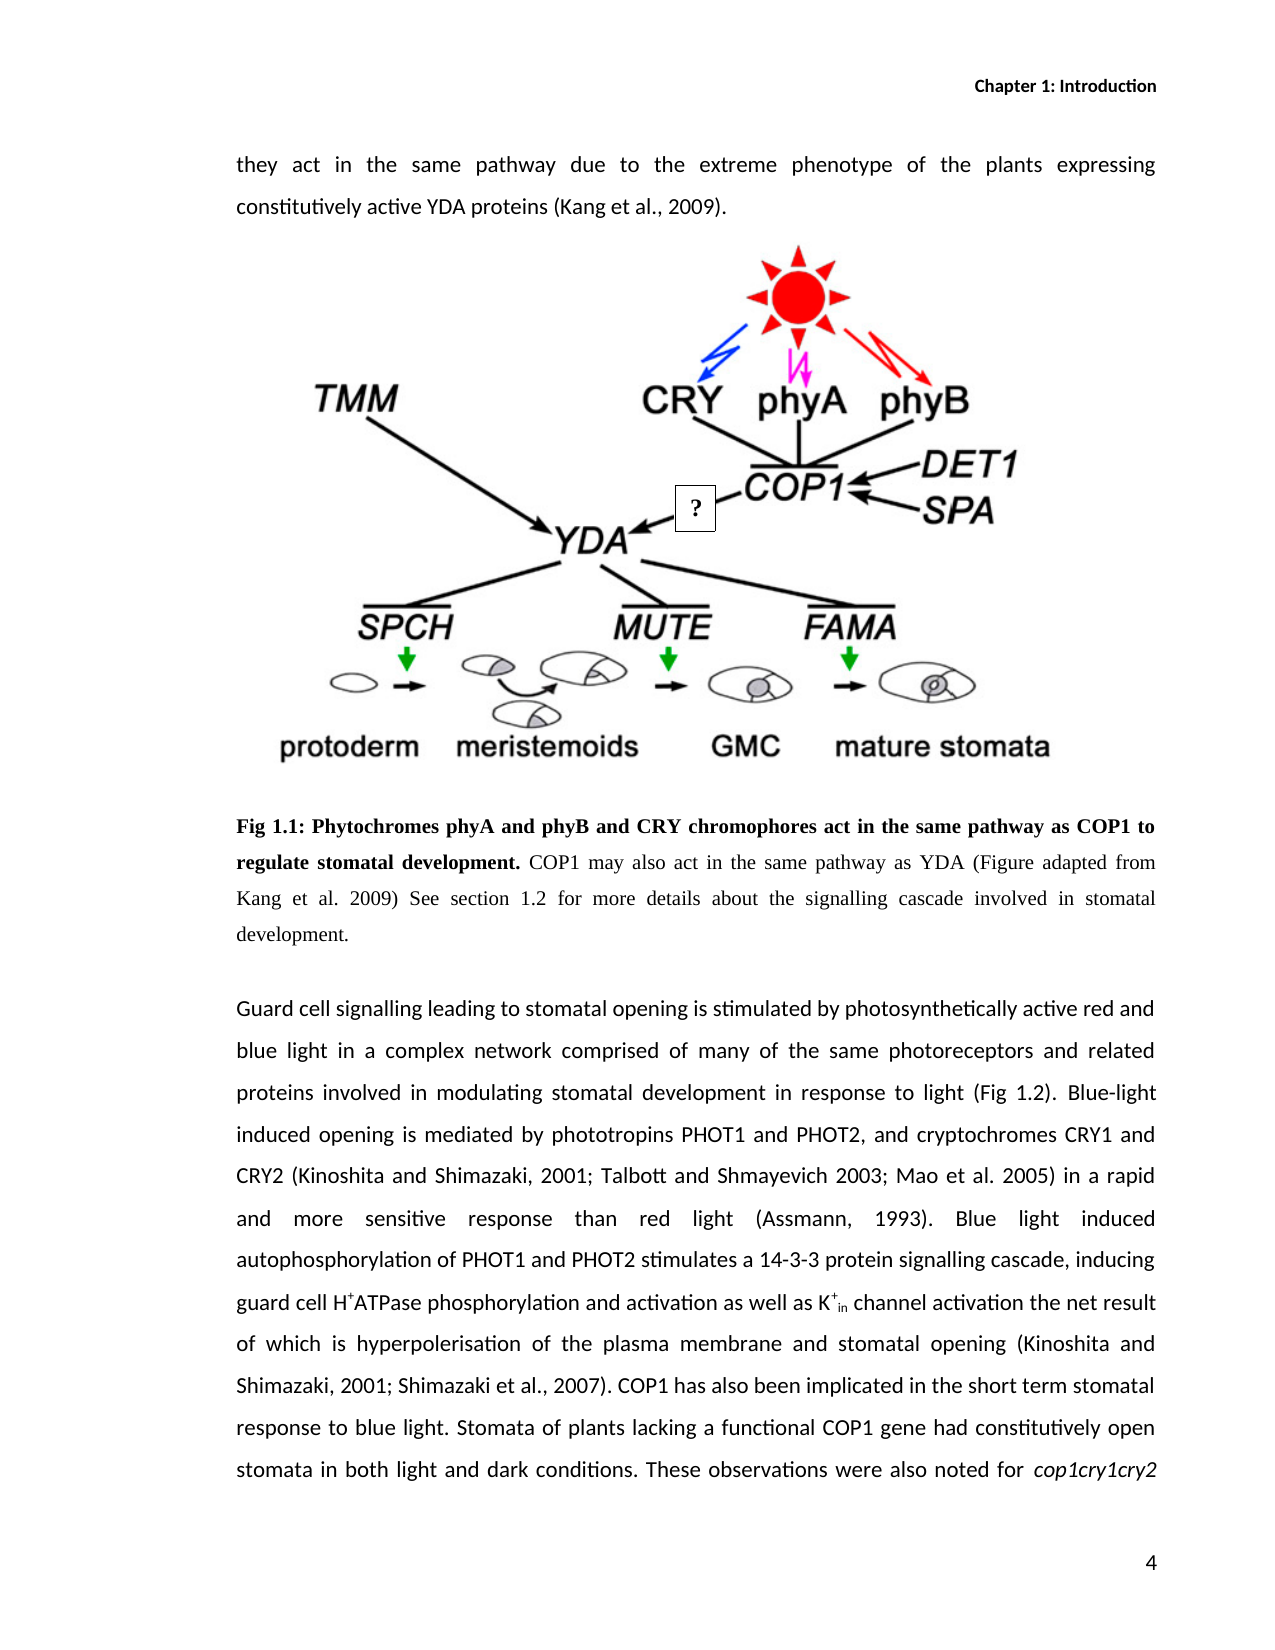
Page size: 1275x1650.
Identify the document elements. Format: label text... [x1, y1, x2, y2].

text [236, 150, 1157, 220]
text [236, 994, 1157, 1483]
text Fig 1.1: Phytochromes phyA and phyB and CRY chromophores act in the same pathway as COP1 to regulate stomatal development. COP1 may also act in the same pathway as YDA (Figure adapted from Kang et al. 2009) See section 1.2 for more details about the signalling cascade involved in stomatal development. [236, 813, 1157, 946]
